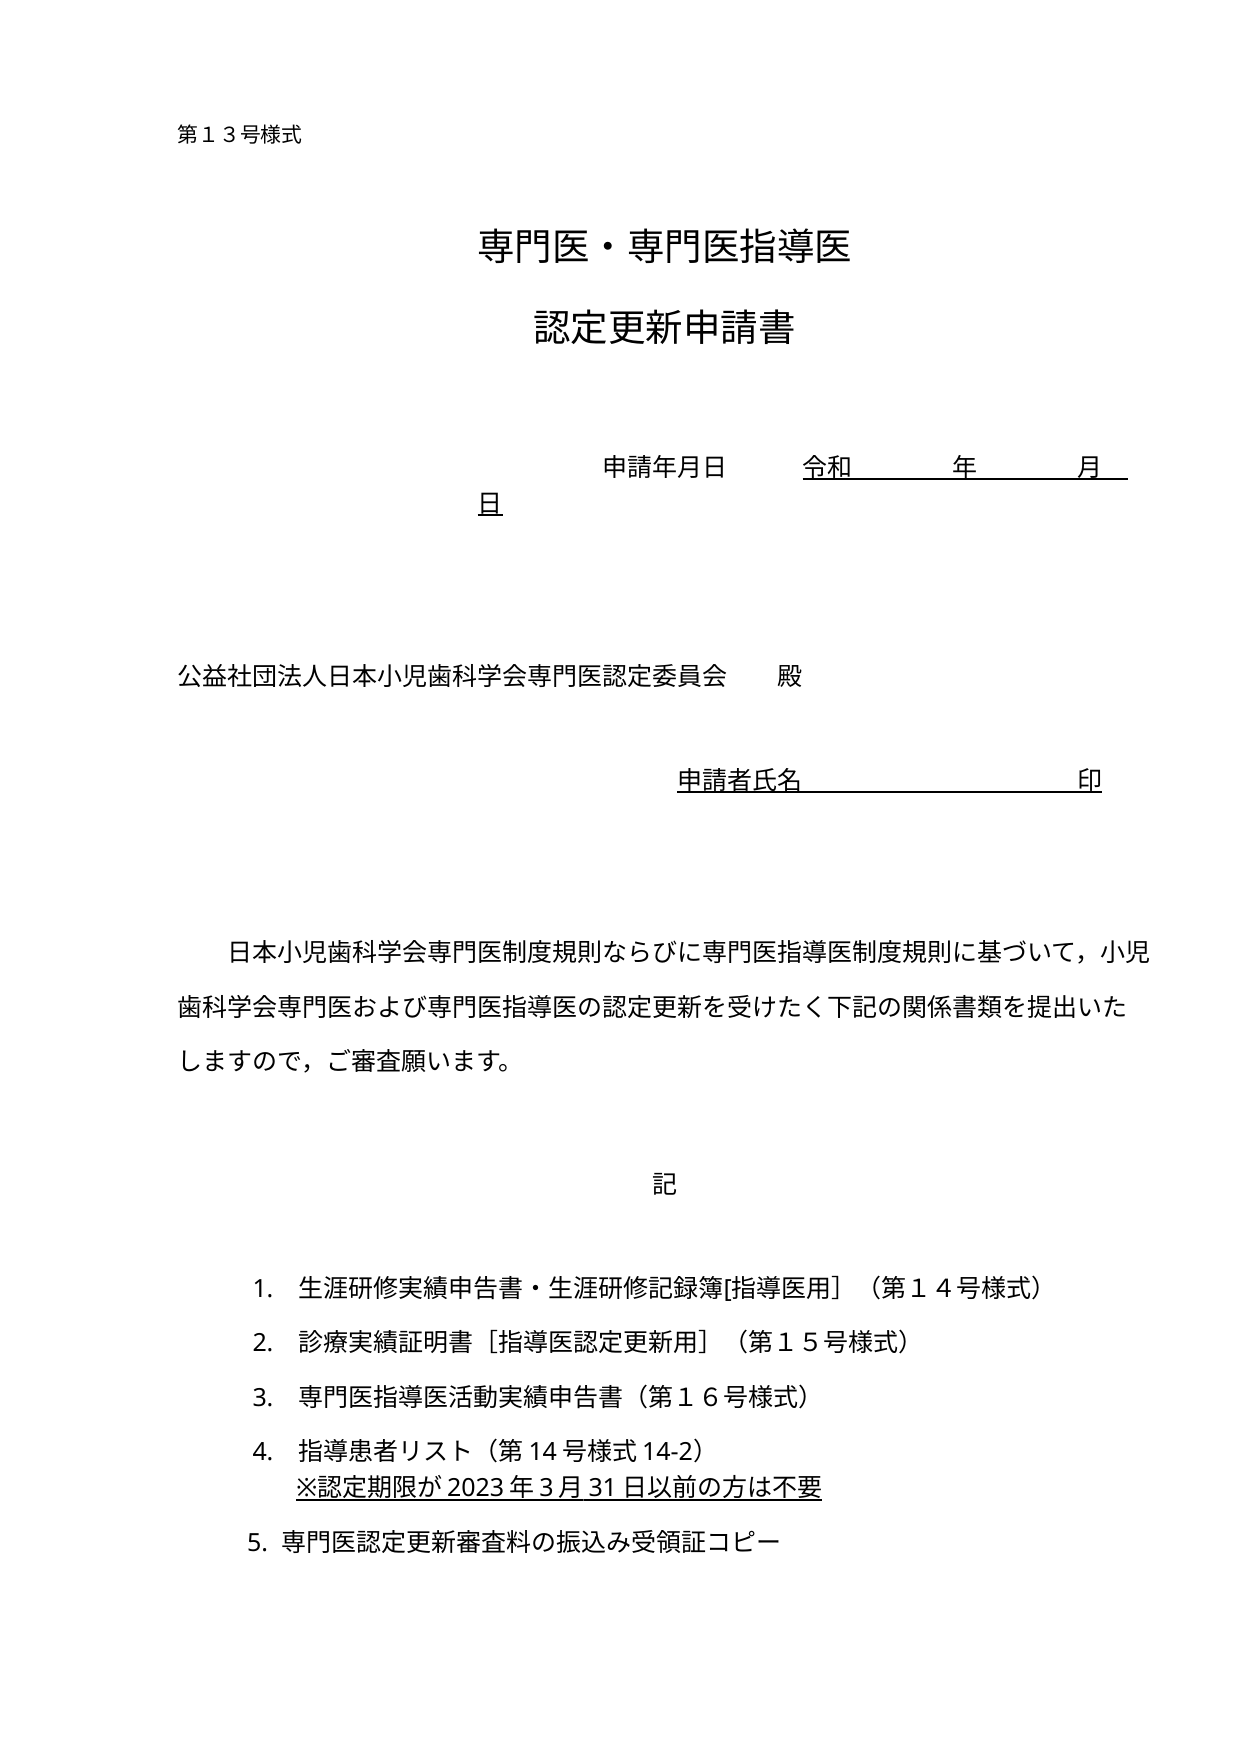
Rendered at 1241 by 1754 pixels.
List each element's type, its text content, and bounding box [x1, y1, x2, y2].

text 4. 指導患者リスト（第14号様式14-2） [177, 1432, 1152, 1468]
text 2. 診療実績証明書［指導医認定更新用］（第１５号様式） [177, 1323, 1152, 1359]
text 認定更新申請書 [177, 298, 1152, 352]
text 申請年月日 令和 年 月 日 [477, 447, 1152, 520]
text 専門医・専門医指導医 [177, 216, 1152, 271]
subtitle 記 [177, 1164, 1152, 1200]
text 3. 専門医指導医活動実績申告書（第１６号様式） [177, 1377, 1152, 1413]
text ※認定期限が2023年3月31日以前の方は不要 [221, 1468, 1152, 1504]
text 1. 生涯研修実績申告書・生涯研修記録簿[指導医用］（第１４号様式） [177, 1268, 1152, 1305]
text 日本小児歯科学会専門医制度規則ならびに専門医指導医制度規則に基づいて，小児歯科学会専門医および専門医指導医の認定更新を受けたく下記の関係書類を提出いたしますので，ご審査願います。 [177, 933, 1152, 1078]
text 申請者氏名 印 [577, 760, 1152, 797]
text 第１３号様式 [177, 118, 1152, 148]
text 5. 専門医認定更新審査料の振込み受領証コピー [221, 1522, 1152, 1558]
text 公益社団法人日本小児歯科学会専門医認定委員会 殿 [177, 656, 1152, 692]
